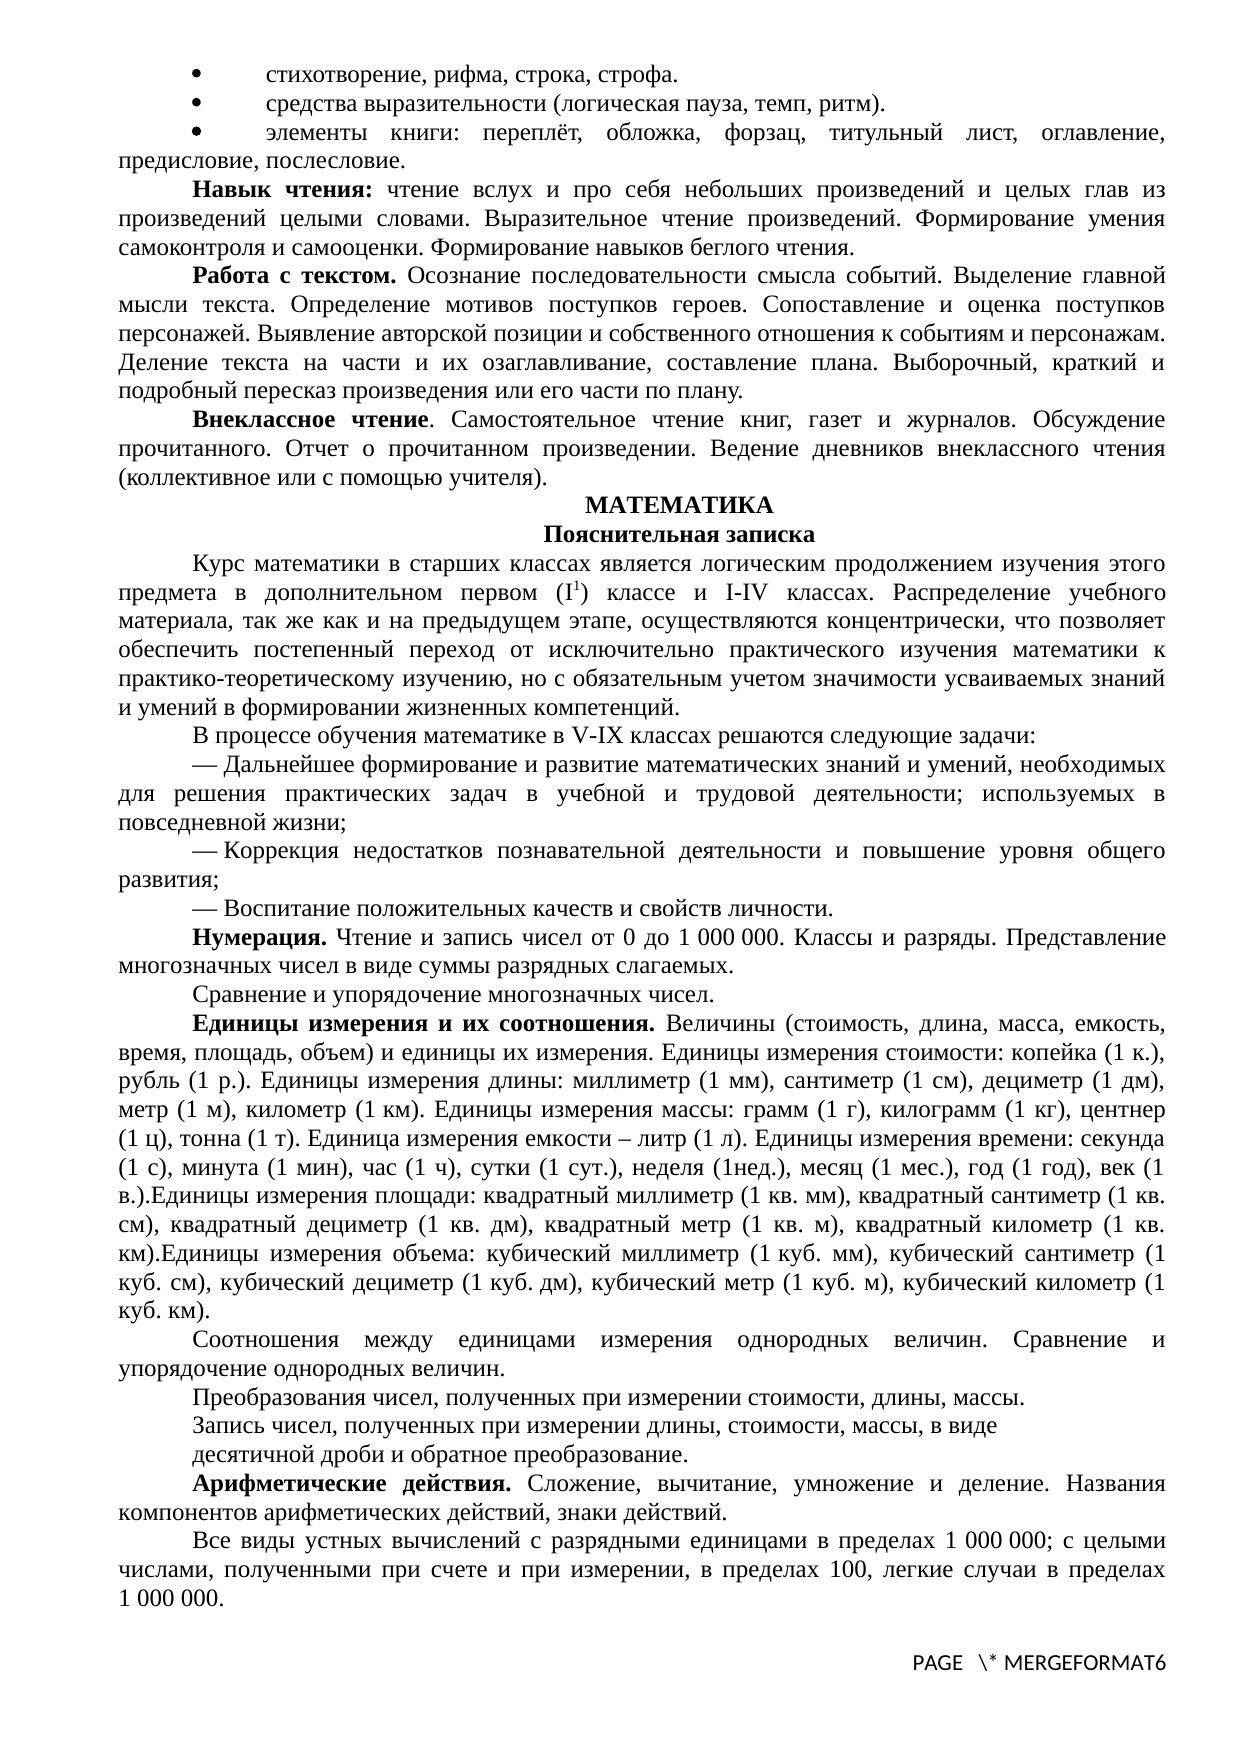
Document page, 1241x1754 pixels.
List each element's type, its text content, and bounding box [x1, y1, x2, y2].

text Арифметические действия. Сложение, вычитание, умножение и деление. Названия компонентов арифметических действий, знаки действий. [118, 1468, 1167, 1525]
text Нумерация. Чтение и запись чисел от 0 до 1 000 000. Классы и разряды. Представление многозначных чисел в виде суммы разрядных слагаемых. [118, 922, 1167, 979]
text МАТЕМАТИКА [118, 490, 1167, 519]
text В процессе обучения математике в V-IX классах решаются следующие задачи: [118, 720, 1167, 749]
text Запись чисел, полученных при измерении длины, стоимости, массы, в виде [118, 1410, 1167, 1439]
text ― Дальнейшее формирование и развитие математических знаний и умений, необходимых для решения практических задач в учебной и трудовой деятельности; используемых в повседневной жизни; [118, 749, 1167, 835]
list средства выразительности (логическая пауза, темп, ритм). [118, 88, 1167, 117]
text ― Воспитание положительных качеств и свойств личности. [118, 893, 1167, 922]
text Навык чтения: чтение вслух и про себя небольших произведений и целых глав из произведений целыми словами. Выразительное чтение произведений. Формирование умения самоконтроля и самооценки. Формирование навыков беглого чтения. [118, 174, 1167, 260]
text Преобразования чисел, полученных при измерении стоимости, длины, массы. [118, 1382, 1167, 1410]
text Соотношения между единицами измерения однородных величин. Сравнение и упорядочение однородных величин. [118, 1324, 1167, 1382]
list элементы книги: переплёт, обложка, форзац, титульный лист, оглавление, предисловие, послесловие. [118, 117, 1167, 174]
text Все виды устных вычислений с разрядными единицами в пределах 1 000 000; с целыми числами, полученными при счете и при измерении, в пределах 100, легкие случаи в пределах 1 000 000. [118, 1525, 1167, 1612]
text Работа с текстом. Осознание последовательности смысла событий. Выделение главной мысли текста. Определение мотивов поступков героев. Сопоставление и оценка поступков персонажей. Выявление авторской позиции и собственного отношения к событиям и персонажам. Деление текста на части и их озаглавливание, составление плана. Выборочный, краткий и подробный пересказ произведения или его части по плану. [118, 260, 1167, 404]
text Пояснительная записка [118, 519, 1167, 548]
text десятичной дроби и обратное преобразование. [118, 1439, 1167, 1468]
text Внеклассное чтение. Самостоятельное чтение книг, газет и журналов. Обсуждение прочитанного. Отчет о прочитанном произведении. Ведение дневников внеклассного чтения (коллективное или с помощью учителя). [118, 404, 1167, 490]
text Сравнение и упорядочение многозначных чисел. [118, 979, 1167, 1008]
text Единицы измерения и их соотношения. Величины (стоимость, длина, масса, емкость, время, площадь, объем) и единицы их измерения. Единицы измерения стоимости: копейка (1 к.), рубль (1 р.). Единицы измерения длины: миллиметр (1 мм), сантиметр (1 см), дециметр (1 дм), метр (1 м), километр (1 км). Единицы измерения массы: грамм (1 г), килограмм (1 кг), центнер (1 ц), тонна (1 т). Единица измерения емкости – литр (1 л). Единицы измерения времени: секунда (1 с), минута (1 мин), час (1 ч), сутки (1 сут.), неделя (1нед.), месяц (1 мес.), год (1 год), век (1 в.).Единицы измерения площади: квадратный миллиметр (1 кв. мм), квадратный сантиметр (1 кв. см), квадратный дециметр (1 кв. дм), квадратный метр (1 кв. м), квадратный километр (1 кв. км).Единицы измерения объема: кубический миллиметр (1 куб. мм), кубический сантиметр (1 куб. см), кубический дециметр (1 куб. дм), кубический метр (1 куб. м), кубический километр (1 куб. км). [118, 1008, 1167, 1324]
text Курс математики в старших классах является логическим продолжением изучения этого предмета в дополнительном первом (I1) классе и I-IV классах. Распределение учебного материала, так же как и на предыдущем этапе, осуществляются концентрически, что позволяет обеспечить постепенный переход от исключительно практического изучения математики к практико-теоретическому изучению, но с обязательным учетом значимости усваиваемых знаний и умений в формировании жизненных компетенций. [118, 548, 1167, 720]
text ― Коррекция недостатков познавательной деятельности и повышение уровня общего развития; [118, 835, 1167, 893]
list стихотворение, рифма, строка, строфа. [118, 59, 1167, 88]
